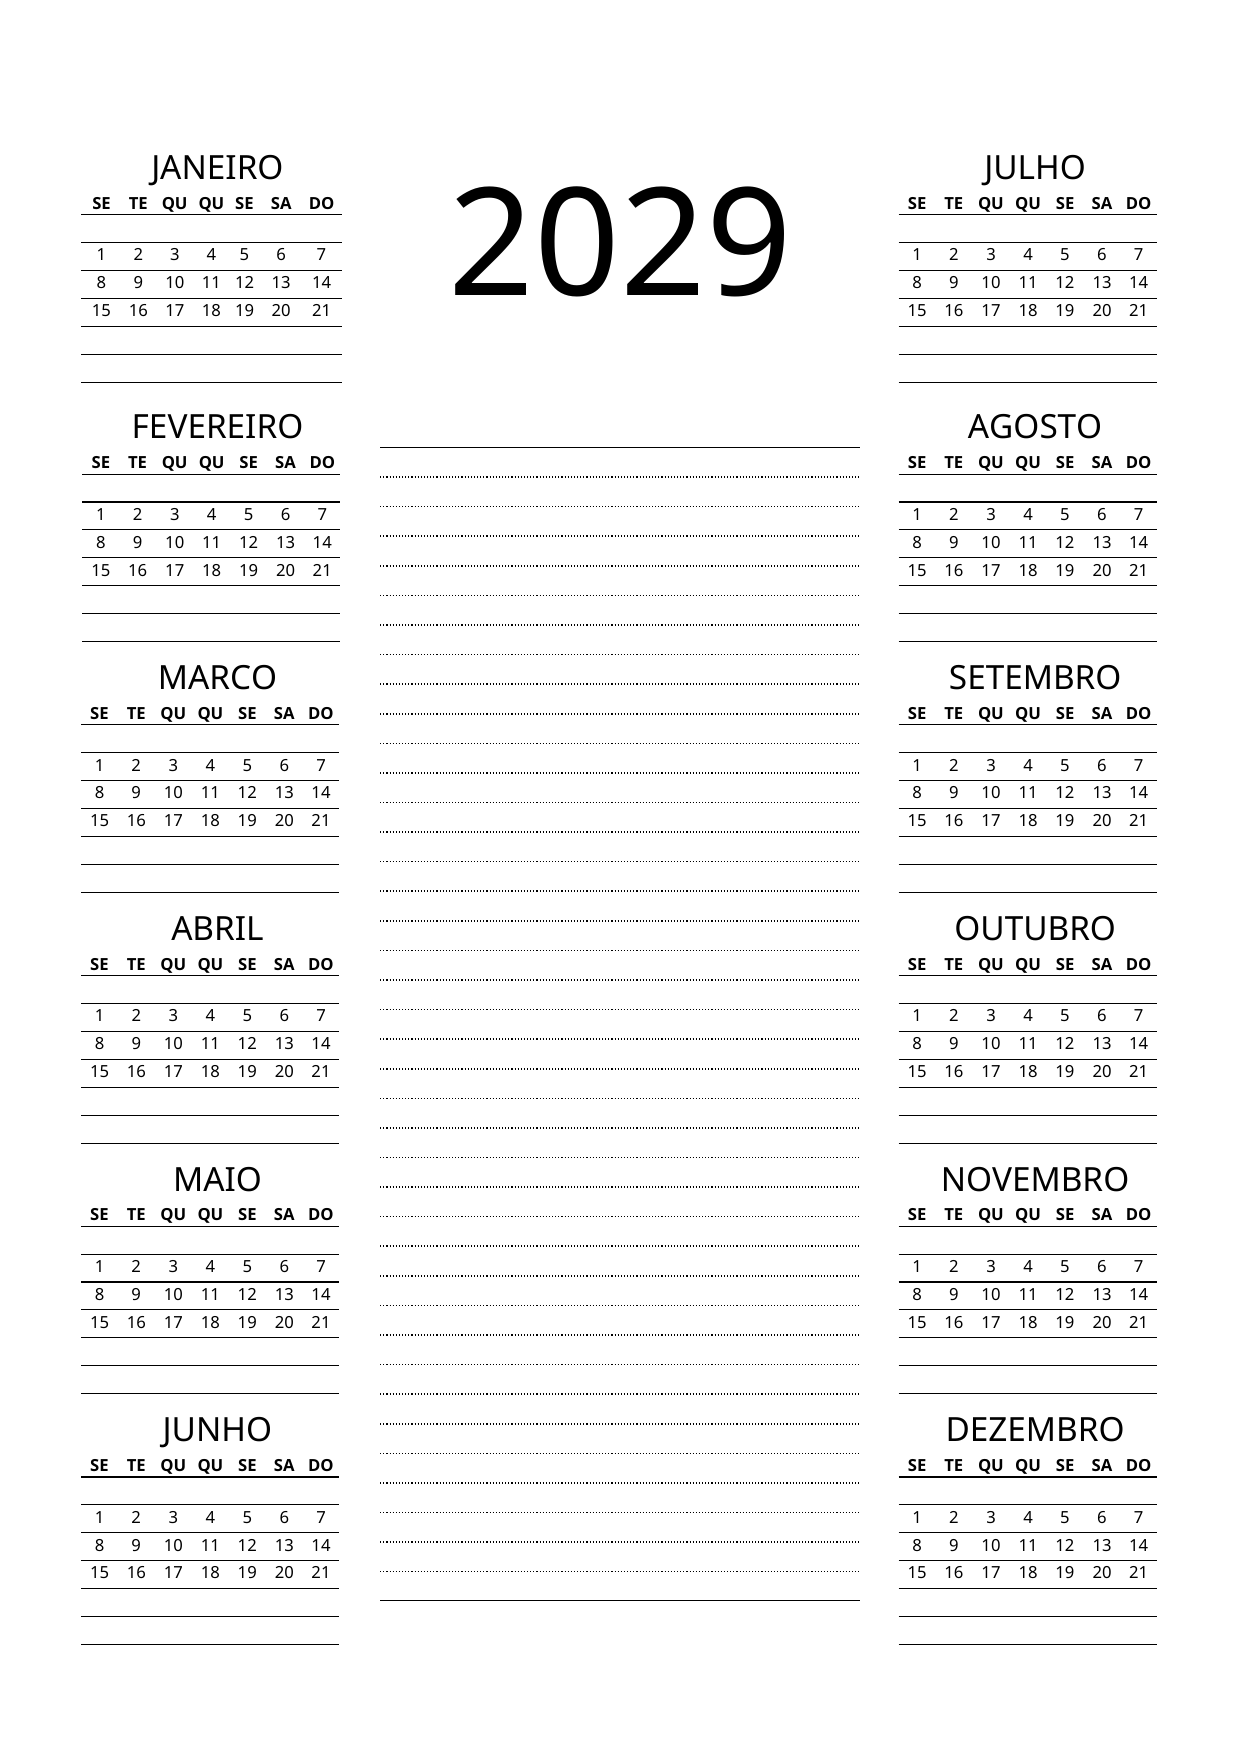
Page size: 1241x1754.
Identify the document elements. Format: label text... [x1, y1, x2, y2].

table_header JULHO [893, 129, 1165, 397]
table_cell MARCO [75, 648, 347, 899]
table_cell MAIO [75, 1150, 347, 1400]
table_cell JUNHO [75, 1400, 347, 1651]
table_cell SETEMBRO [893, 648, 1165, 899]
table_cell FEVEREIRO [75, 397, 347, 648]
table_cell ABRIL [75, 899, 347, 1149]
table_cell NOVEMBRO [893, 1150, 1165, 1400]
table_header JANEIRO [75, 129, 347, 397]
table_cell DEZEMBRO [893, 1400, 1165, 1651]
table_cell [348, 397, 893, 1651]
table_cell AGOSTO [893, 397, 1165, 648]
table_cell OUTUBRO [893, 899, 1165, 1149]
table_header 2029 [348, 129, 893, 397]
